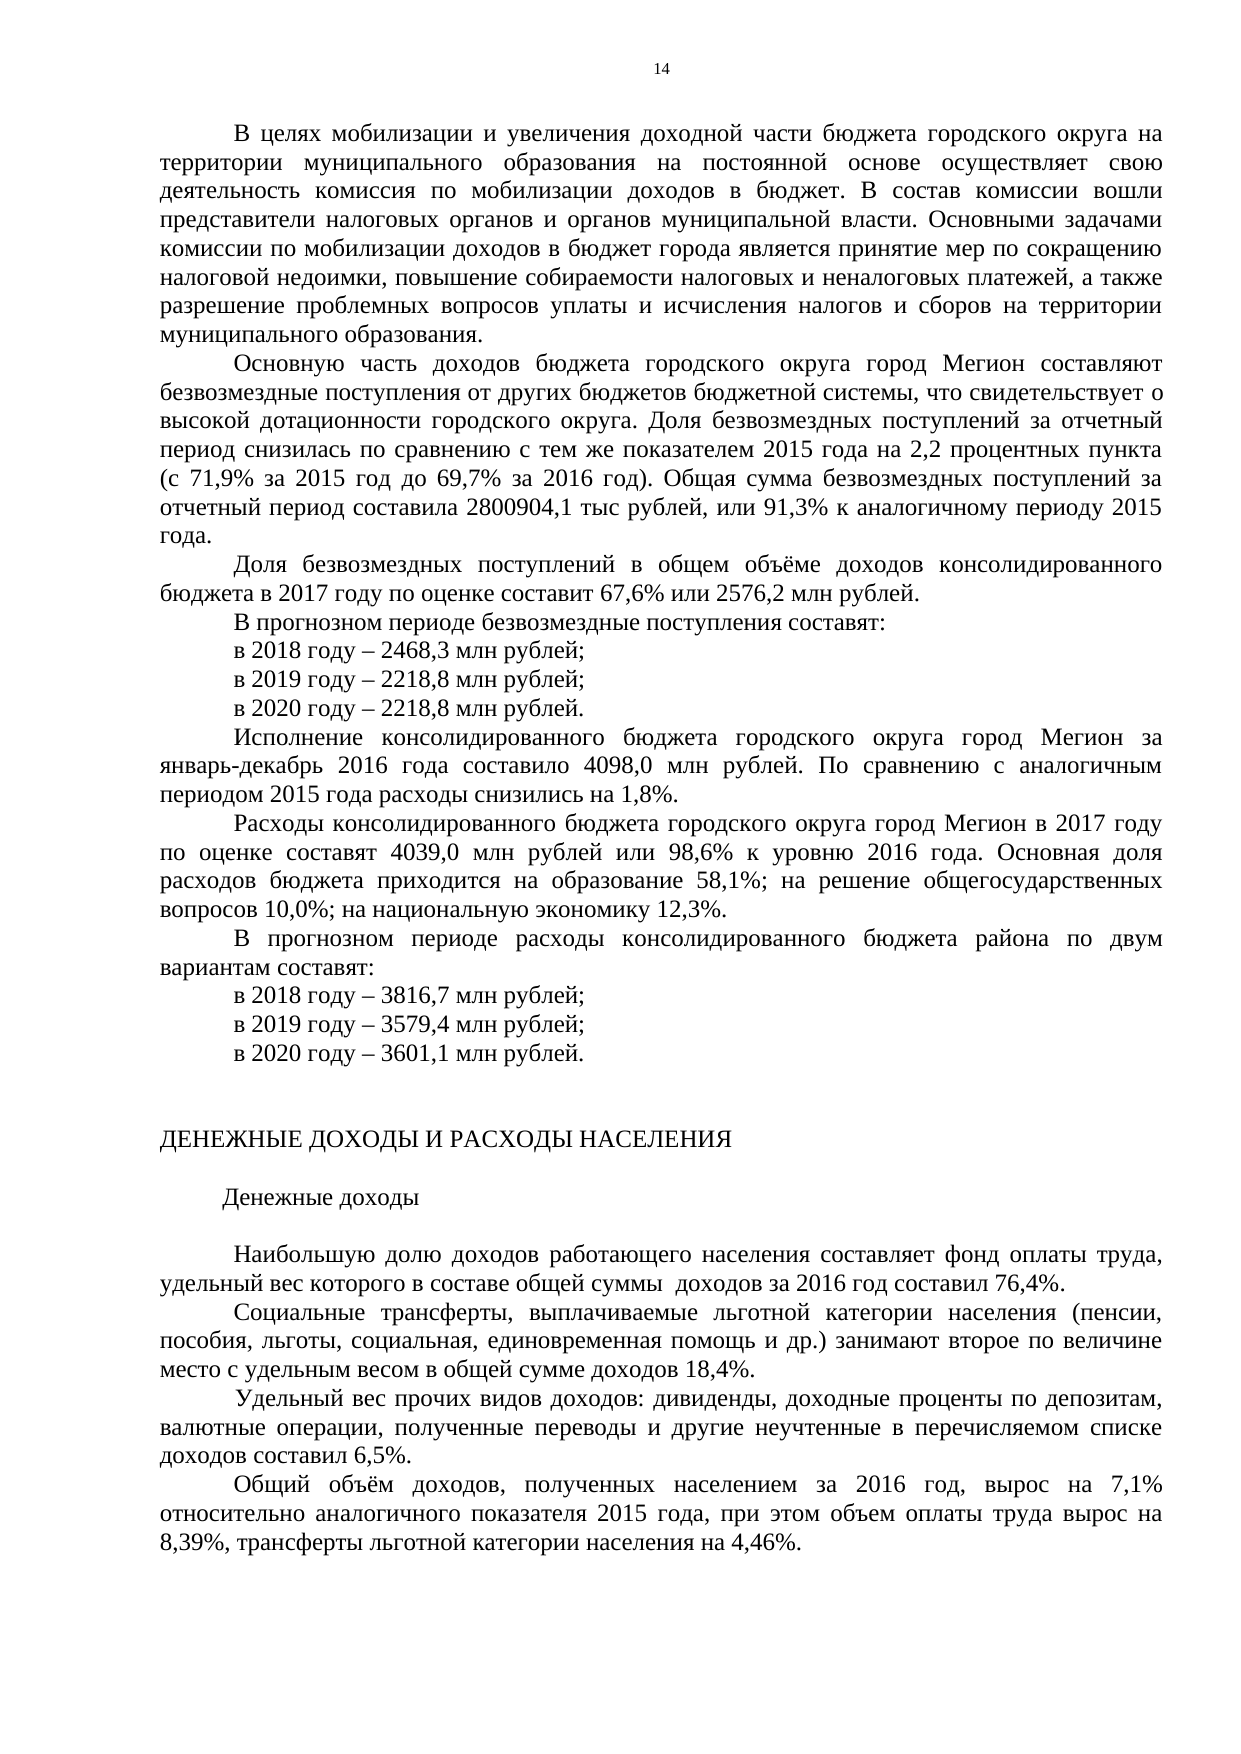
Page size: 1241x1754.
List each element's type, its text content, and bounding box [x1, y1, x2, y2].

text Наибольшую долю доходов работающего населения составляет фонд оплаты труда, удельный вес которого в составе общей суммы доходов за 2016 год составил 76,4%. [159, 1239, 1163, 1297]
text в 2019 году – 3579,4 млн рублей; [159, 1009, 1163, 1038]
text в 2020 году – 3601,1 млн рублей. [159, 1038, 1163, 1067]
text Доля безвозмездных поступлений в общем объёме доходов консолидированного бюджета в 2017 году по оценке составит 67,6% или 2576,2 млн рублей. [159, 549, 1163, 607]
text в 2019 году – 2218,8 млн рублей; [159, 664, 1163, 693]
text Основную часть доходов бюджета городского округа город Мегион составляют безвозмездные поступления от других бюджетов бюджетной системы, что свидетельствует о высокой дотационности городского округа. Доля безвозмездных поступлений за отчетный период снизилась по сравнению с тем же показателем 2015 года на 2,2 процентных пункта (с 71,9% за 2015 год до 69,7% за 2016 год). Общая сумма безвозмездных поступлений за отчетный период составила 2800904,1 тыс рублей, или 91,3% к аналогичному периоду 2015 года. [159, 348, 1163, 549]
text Исполнение консолидированного бюджета городского округа город Мегион за январь-декабрь 2016 года составило 4098,0 млн рублей. По сравнению с аналогичным периодом 2015 года расходы снизились на 1,8%. [159, 722, 1163, 808]
text В прогнозном периоде безвозмездные поступления составят: [159, 607, 1163, 636]
text Общий объём доходов, полученных населением за 2016 год, вырос на 7,1% относительно аналогичного показателя 2015 года, при этом объем оплаты труда вырос на 8,39%, трансферты льготной категории населения на 4,46%. [159, 1469, 1163, 1556]
text в 2020 году – 2218,8 млн рублей. [159, 693, 1163, 722]
text Удельный вес прочих видов доходов: дивиденды, доходные проценты по депозитам, валютные операции, полученные переводы и другие неучтенные в перечисляемом списке доходов составил 6,5%. [159, 1383, 1163, 1469]
text Расходы консолидированного бюджета городского округа город Мегион в 2017 году по оценке составят 4039,0 млн рублей или 98,6% к уровню 2016 года. Основная доля расходов бюджета приходится на образование 58,1%; на решение общегосударственных вопросов 10,0%; на национальную экономику 12,3%. [159, 808, 1163, 923]
text в 2018 году – 2468,3 млн рублей; [159, 636, 1163, 664]
text Социальные трансферты, выплачиваемые льготной категории населения (пенсии, пособия, льготы, социальная, единовременная помощь и др.) занимают второе по величине место с удельным весом в общей сумме доходов 18,4%. [159, 1297, 1163, 1383]
text в 2018 году – 3816,7 млн рублей; [159, 981, 1163, 1009]
text ДЕНЕЖНЫЕ ДОХОДЫ И РАСХОДЫ НАСЕЛЕНИЯ [159, 1124, 1163, 1153]
text В прогнозном периоде расходы консолидированного бюджета района по двум вариантам составят: [159, 923, 1163, 981]
text Денежные доходы [159, 1182, 1163, 1211]
text В целях мобилизации и увеличения доходной части бюджета городского округа на территории муниципального образования на постоянной основе осуществляет свою деятельность комиссия по мобилизации доходов в бюджет. В состав комиссии вошли представители налоговых органов и органов муниципальной власти. Основными задачами комиссии по мобилизации доходов в бюджет города является принятие мер по сокращению налоговой недоимки, повышение собираемости налоговых и неналоговых платежей, а также разрешение проблемных вопросов уплаты и исчисления налогов и сборов на территории муниципального образования. [159, 118, 1163, 348]
